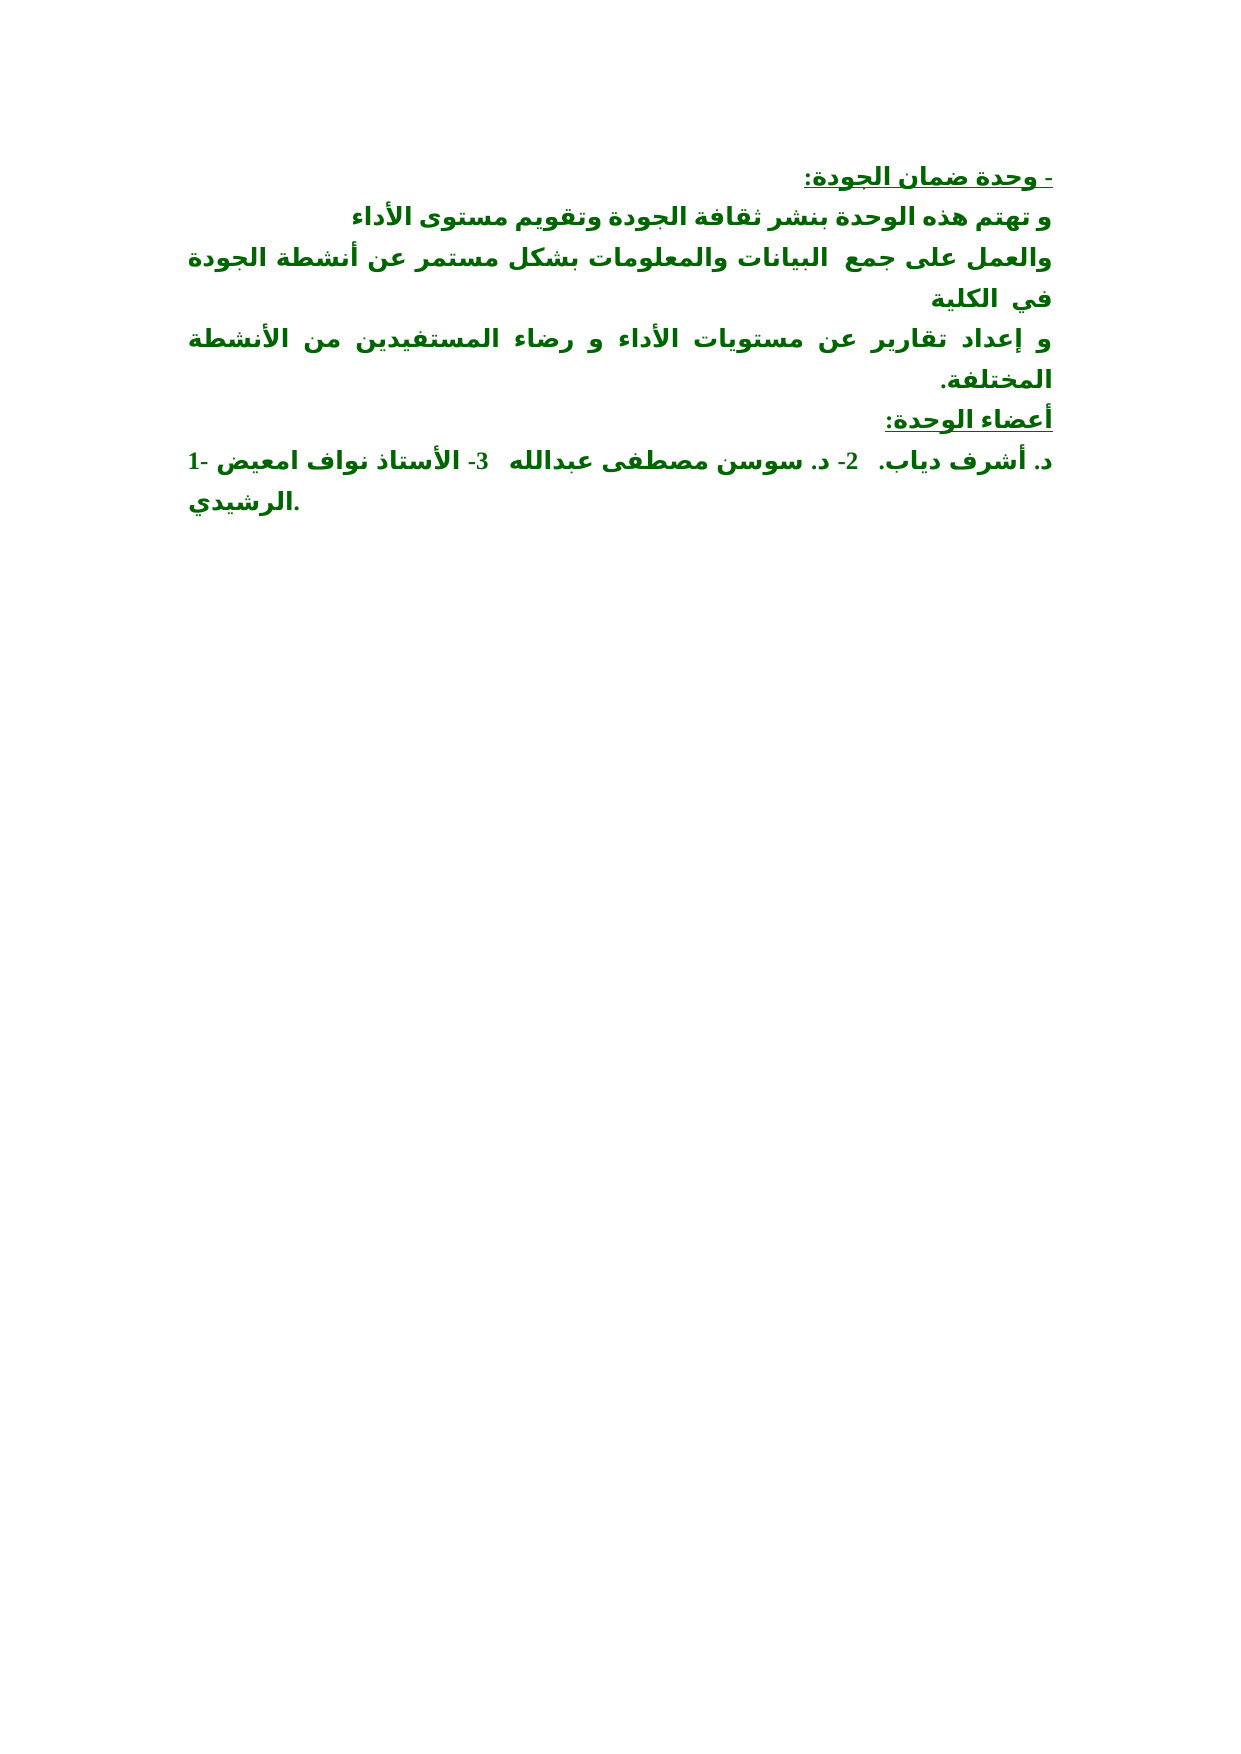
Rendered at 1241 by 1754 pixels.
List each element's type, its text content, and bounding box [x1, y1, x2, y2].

text 1- د. أشرف دياب. 2- د. سوسن مصطفى عبدالله 3- الأستاذ نواف امعيض الرشيدي. [187, 434, 1053, 516]
text والعمل على جمع البيانات والمعلومات بشكل مستمر عن أنشطة الجودة في الكلية [187, 231, 1053, 312]
text - وحدة ضمان الجودة: [187, 150, 1053, 191]
text و تهتم هذه الوحدة بنشر ثقافة الجودة وتقويم مستوى الأداء [187, 191, 1053, 231]
text و إعداد تقارير عن مستويات الأداء و رضاء المستفيدين من الأنشطة المختلفة. [187, 312, 1053, 394]
text أعضاء الوحدة: [187, 394, 1053, 434]
